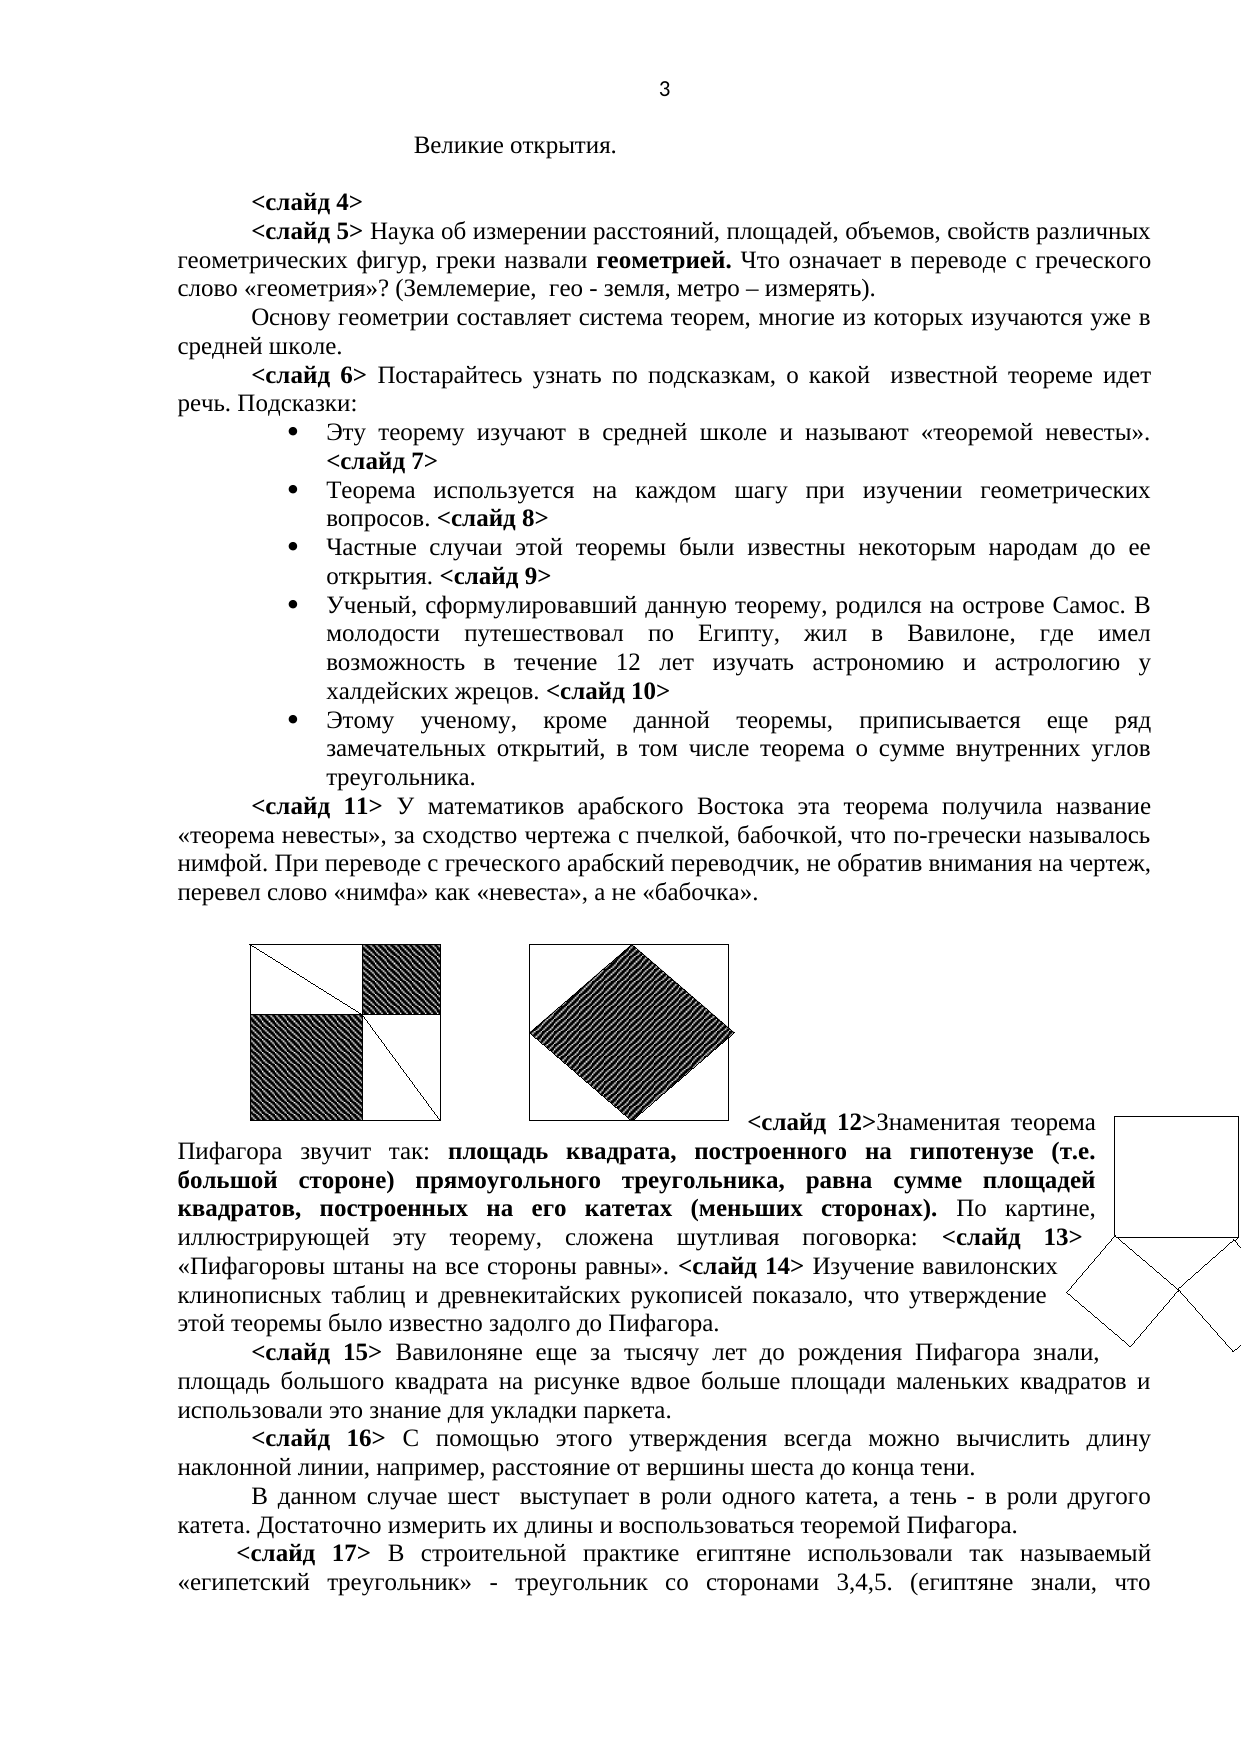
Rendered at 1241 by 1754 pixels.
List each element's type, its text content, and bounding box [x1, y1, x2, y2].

text <слайд 16> С помощью этого утверждения всегда можно вычислить длину наклонной линии, например, расстояние от вершины шеста до конца тени. [177, 1423, 1152, 1481]
text <слайд 5> Наука об измерении расстояний, площадей, объемов, свойств различных геометрических фигур, греки назвали геометрией. Что означает в переводе с греческого слово «геометрия»? (Землемерие, гео - земля, метро – измерять). [177, 216, 1152, 302]
text <слайд 15> Вавилоняне еще за тысячу лет до рождения Пифагора знали, площадь большого квадрата на рисунке вдвое больше площади маленьких квадратов и использовали это знание для укладки паркета. [177, 1337, 1152, 1423]
text <слайд 11> У математиков арабского Востока эта теорема получила название «теорема невесты», за сходство чертежа с пчелкой, бабочкой, что по-гречески называлось нимфой. При переводе с греческого арабский переводчик, не обратив внимания на чертеж, перевел слово «нимфа» как «невеста», а не «бабочка». [177, 791, 1152, 906]
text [177, 1538, 1152, 1596]
text <слайд 12>Знаменитая теорема Пифагора звучит так: площадь квадрата, построенного на гипотенузе (т.е. большой стороне) прямоугольного треугольника, равна сумме площадей квадратов, построенных на его катетах (меньших сторонах). По картине, иллюстрирующей эту теорему, сложена шутливая поговорка: <слайд 13> «Пифагоровы штаны на все стороны равны». <слайд 14> Изучение вавилонских клинописных таблиц и древнекитайских рукописей показало, что утверждение этой теоремы было известно задолго до Пифагора. [177, 1107, 1152, 1337]
list Эту теорему изучают в средней школе и называют «теоремой невесты». <слайд 7> [288, 417, 1152, 475]
text Основу геометрии составляет система теорем, многие из которых изучаются уже в средней школе. [177, 302, 1152, 360]
list Частные случаи этой теоремы были известны некоторым народам до ее открытия. <слайд 9> [288, 532, 1152, 590]
picture [363, 945, 440, 1014]
text <слайд 4> [177, 187, 1152, 216]
picture [530, 944, 734, 1107]
text В данном случае шест выступает в роли одного катета, а тень - в роли другого катета. Достаточно измерить их длины и воспользоваться теоремой Пифагора. [177, 1481, 1152, 1538]
text <слайд 6> Постарайтесь узнать по подсказкам, о какой известной теореме идет речь. Подсказки: [177, 360, 1152, 417]
text Великие открытия. [177, 130, 1152, 158]
list Теорема используется на каждом шагу при изучении геометрических вопросов. <слайд 8> [288, 475, 1152, 532]
list Ученый, сформулировавший данную теорему, родился на острове Самос. В молодости путешествовал по Египту, жил в Вавилоне, где имел возможность в течение 12 лет изучать астрономию и астрологию у халдейских жрецов. <слайд 10> [288, 590, 1152, 705]
list Этому ученому, кроме данной теоремы, приписывается еще ряд замечательных открытий, в том числе теорема о сумме внутренних углов треугольника. [288, 705, 1152, 791]
picture [251, 1015, 362, 1107]
